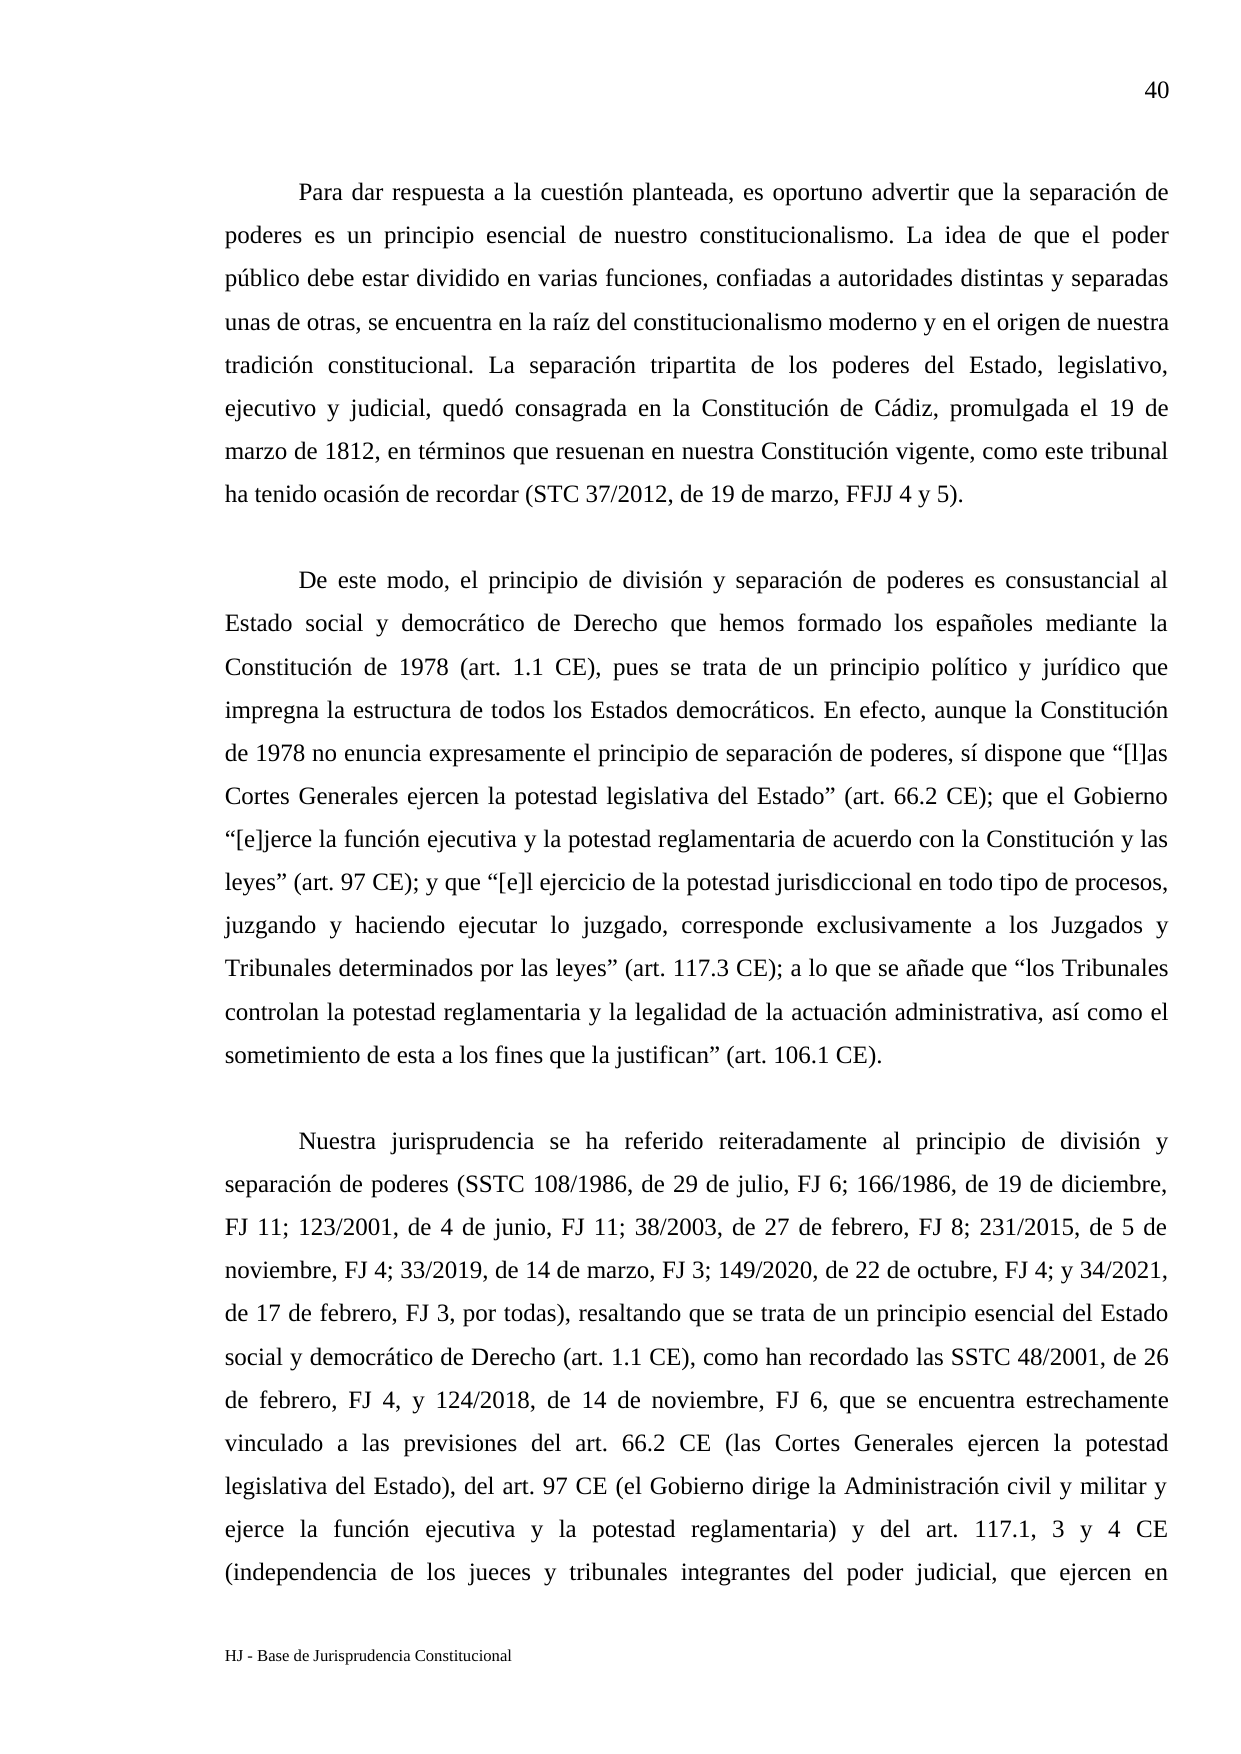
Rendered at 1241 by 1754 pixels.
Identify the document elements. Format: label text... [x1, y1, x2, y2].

text De este modo, el principio de división y separación de poderes es consustancial al Estado social y democrático de Derecho que hemos formado los españoles mediante la Constitución de 1978 (art. 1.1 CE), pues se trata de un principio político y jurídico que impregna la estructura de todos los Estados democráticos. En efecto, aunque la Constitución de 1978 no enuncia expresamente el principio de separación de poderes, sí dispone que “[l]as Cortes Generales ejercen la potestad legislativa del Estado” (art. 66.2 CE); que el Gobierno “[e]jerce la función ejecutiva y la potestad reglamentaria de acuerdo con la Constitución y las leyes” (art. 97 CE); y que “[e]l ejercicio de la potestad jurisdiccional en todo tipo de procesos, juzgando y haciendo ejecutar lo juzgado, corresponde exclusivamente a los Juzgados y Tribunales determinados por las leyes” (art. 117.3 CE); a lo que se añade que “los Tribunales controlan la potestad reglamentaria y la legalidad de la actuación administrativa, así como el sometimiento de esta a los fines que la justifican” (art. 106.1 CE). [224, 565, 1169, 1068]
text Para dar respuesta a la cuestión planteada, es oportuno advertir que la separación de poderes es un principio esencial de nuestro constitucionalismo. La idea de que el poder público debe estar dividido en varias funciones, confiadas a autoridades distintas y separadas unas de otras, se encuentra en la raíz del constitucionalismo moderno y en el origen de nuestra tradición constitucional. La separación tripartita de los poderes del Estado, legislativo, ejecutivo y judicial, quedó consagrada en la Constitución de Cádiz, promulgada el 19 de marzo de 1812, en términos que resuenan en nuestra Constitución vigente, como este tribunal ha tenido ocasión de recordar (STC 37/2012, de 19 de marzo, FFJJ 4 y 5). [224, 177, 1169, 508]
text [224, 1126, 1169, 1586]
